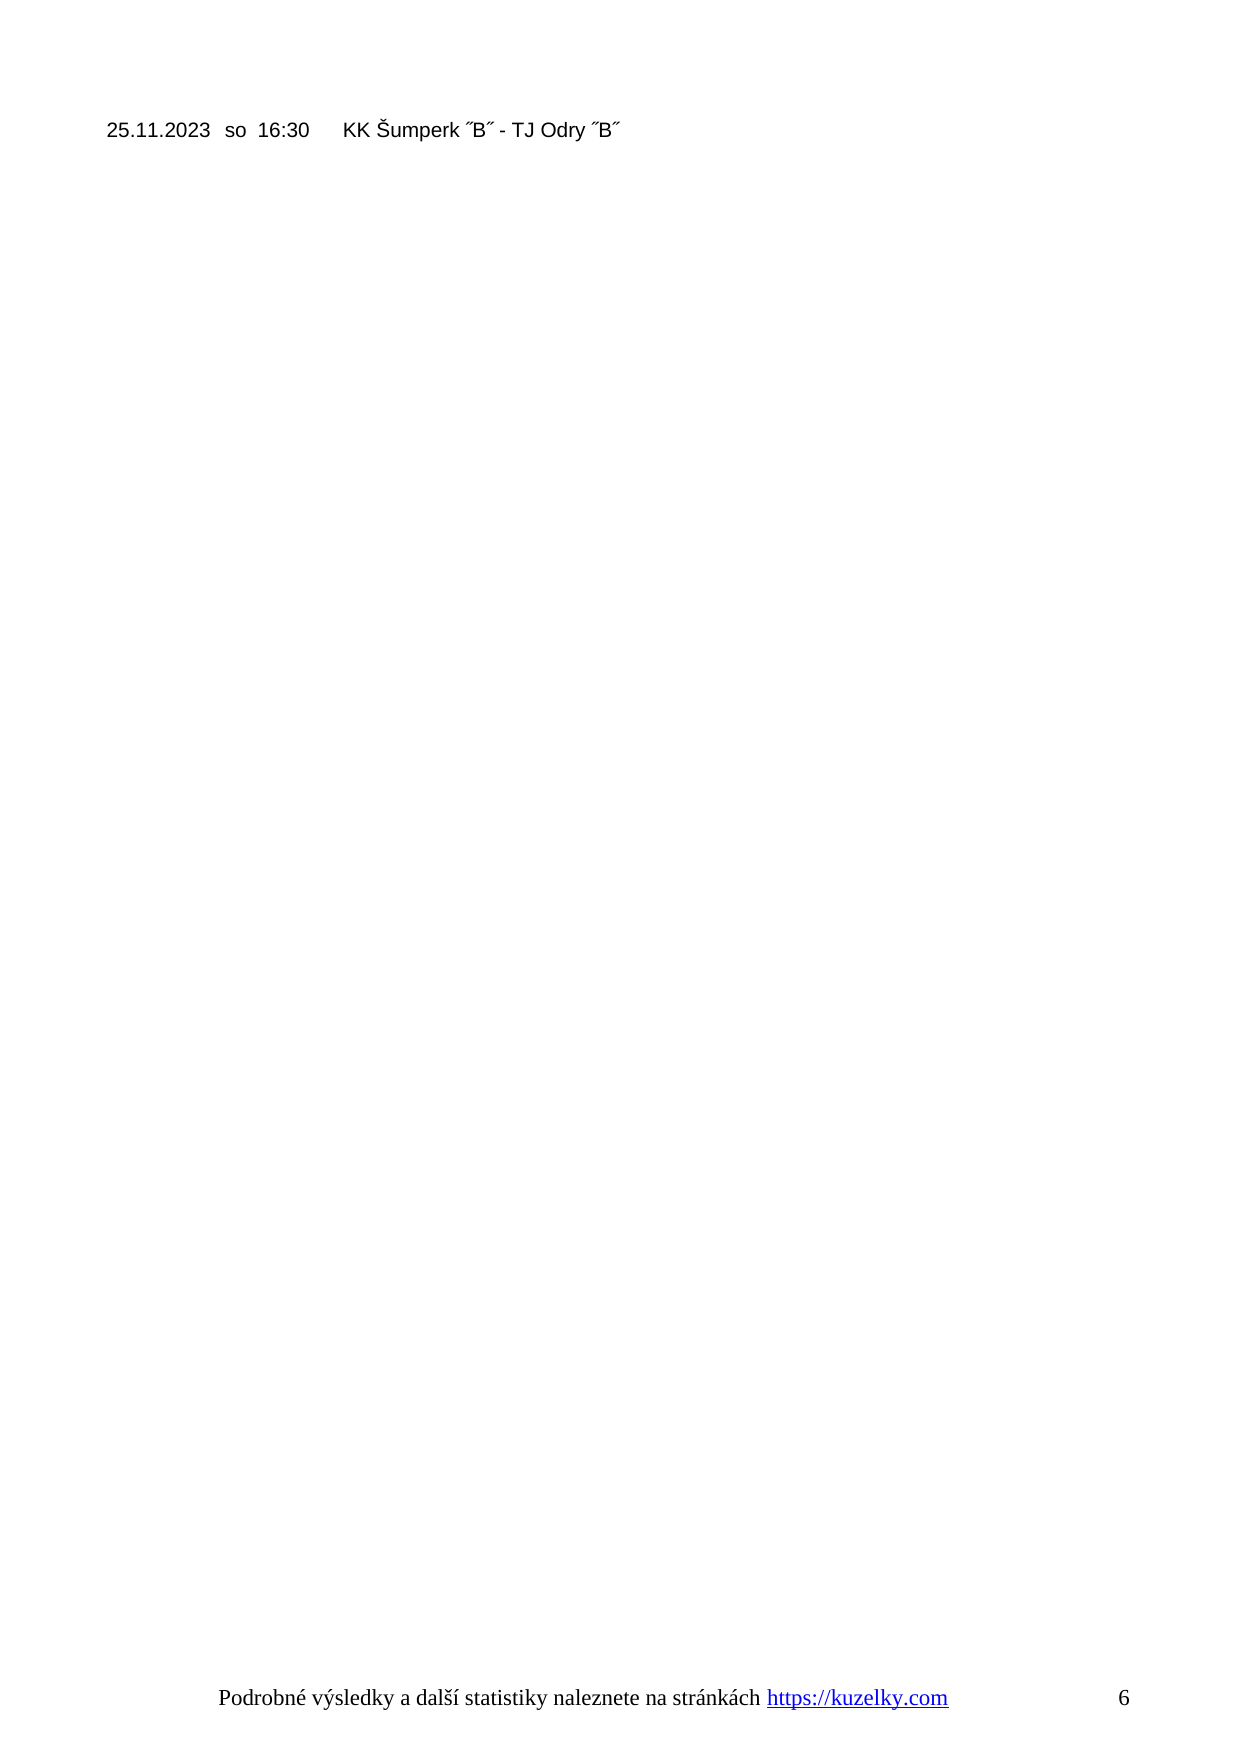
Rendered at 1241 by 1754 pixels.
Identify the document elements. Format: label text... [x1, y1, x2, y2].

text 25.11.2023 so 16:30 KK Šumperk ˝B˝ - TJ Odry ˝B˝ [106, 118, 1134, 142]
